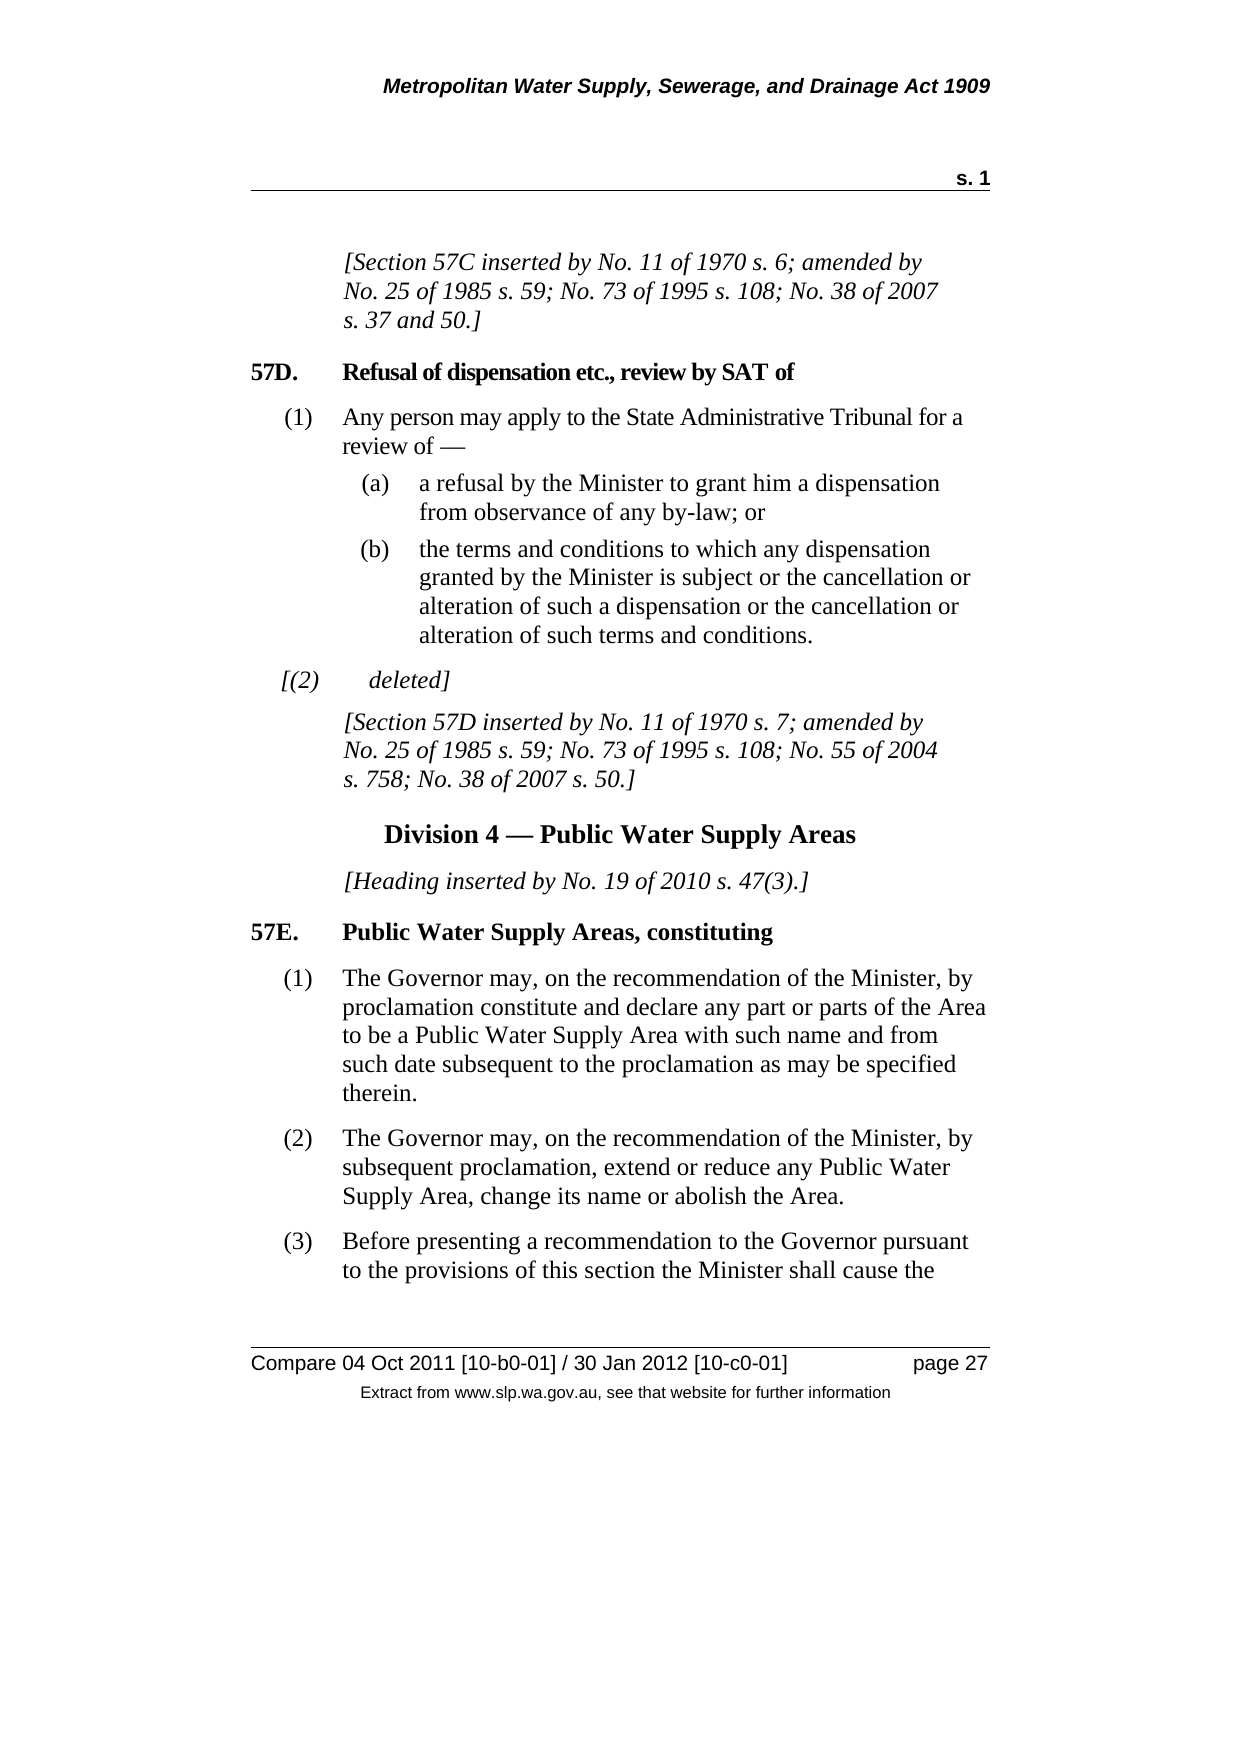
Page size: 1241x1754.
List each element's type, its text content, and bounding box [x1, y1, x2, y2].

text [Section 57D inserted by No. 11 of 1970 s. 7; amended by No. 25 of 1985 s. 59; No. 73 of 1995 s. 108; No. 55 of 2004 s. 758; No. 38 of 2007 s. 50.] [251, 707, 990, 793]
subtitle Division 4 — Public Water Supply Areas [251, 818, 990, 849]
text (2) The Governor may, on the recommendation of the Minister, by subsequent proclamation, extend or reduce any Public Water Supply Area, change its name or abolish the Area. [251, 1123, 990, 1209]
text (a) a refusal by the Minister to grant him a dispensation from observance of any by-law; or [251, 468, 990, 525]
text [251, 1226, 990, 1284]
text [(2) deleted] [280, 665, 990, 694]
text (1) The Governor may, on the recommendation of the Minister, by proclamation constitute and declare any part or parts of the Area to be a Public Water Supply Area with such name and from such date subsequent to the proclamation as may be specified therein. [251, 963, 990, 1107]
subtitle 57E. Public Water Supply Areas, constituting [251, 917, 990, 946]
text (1) Any person may apply to the State Administrative Tribunal for a review of — [251, 402, 990, 459]
text [Section 57C inserted by No. 11 of 1970 s. 6; amended by No. 25 of 1985 s. 59; No. 73 of 1995 s. 108; No. 38 of 2007 s. 37 and 50.] [251, 247, 990, 334]
text [Heading inserted by No. 19 of 2010 s. 47(3).] [251, 866, 990, 894]
subtitle 57D. Refusal of dispensation etc., review by SAT of [251, 357, 990, 385]
text (b) the terms and conditions to which any dispensation granted by the Minister is subject or the cancellation or alteration of such a dispensation or the cancellation or alteration of such terms and conditions. [251, 534, 990, 649]
